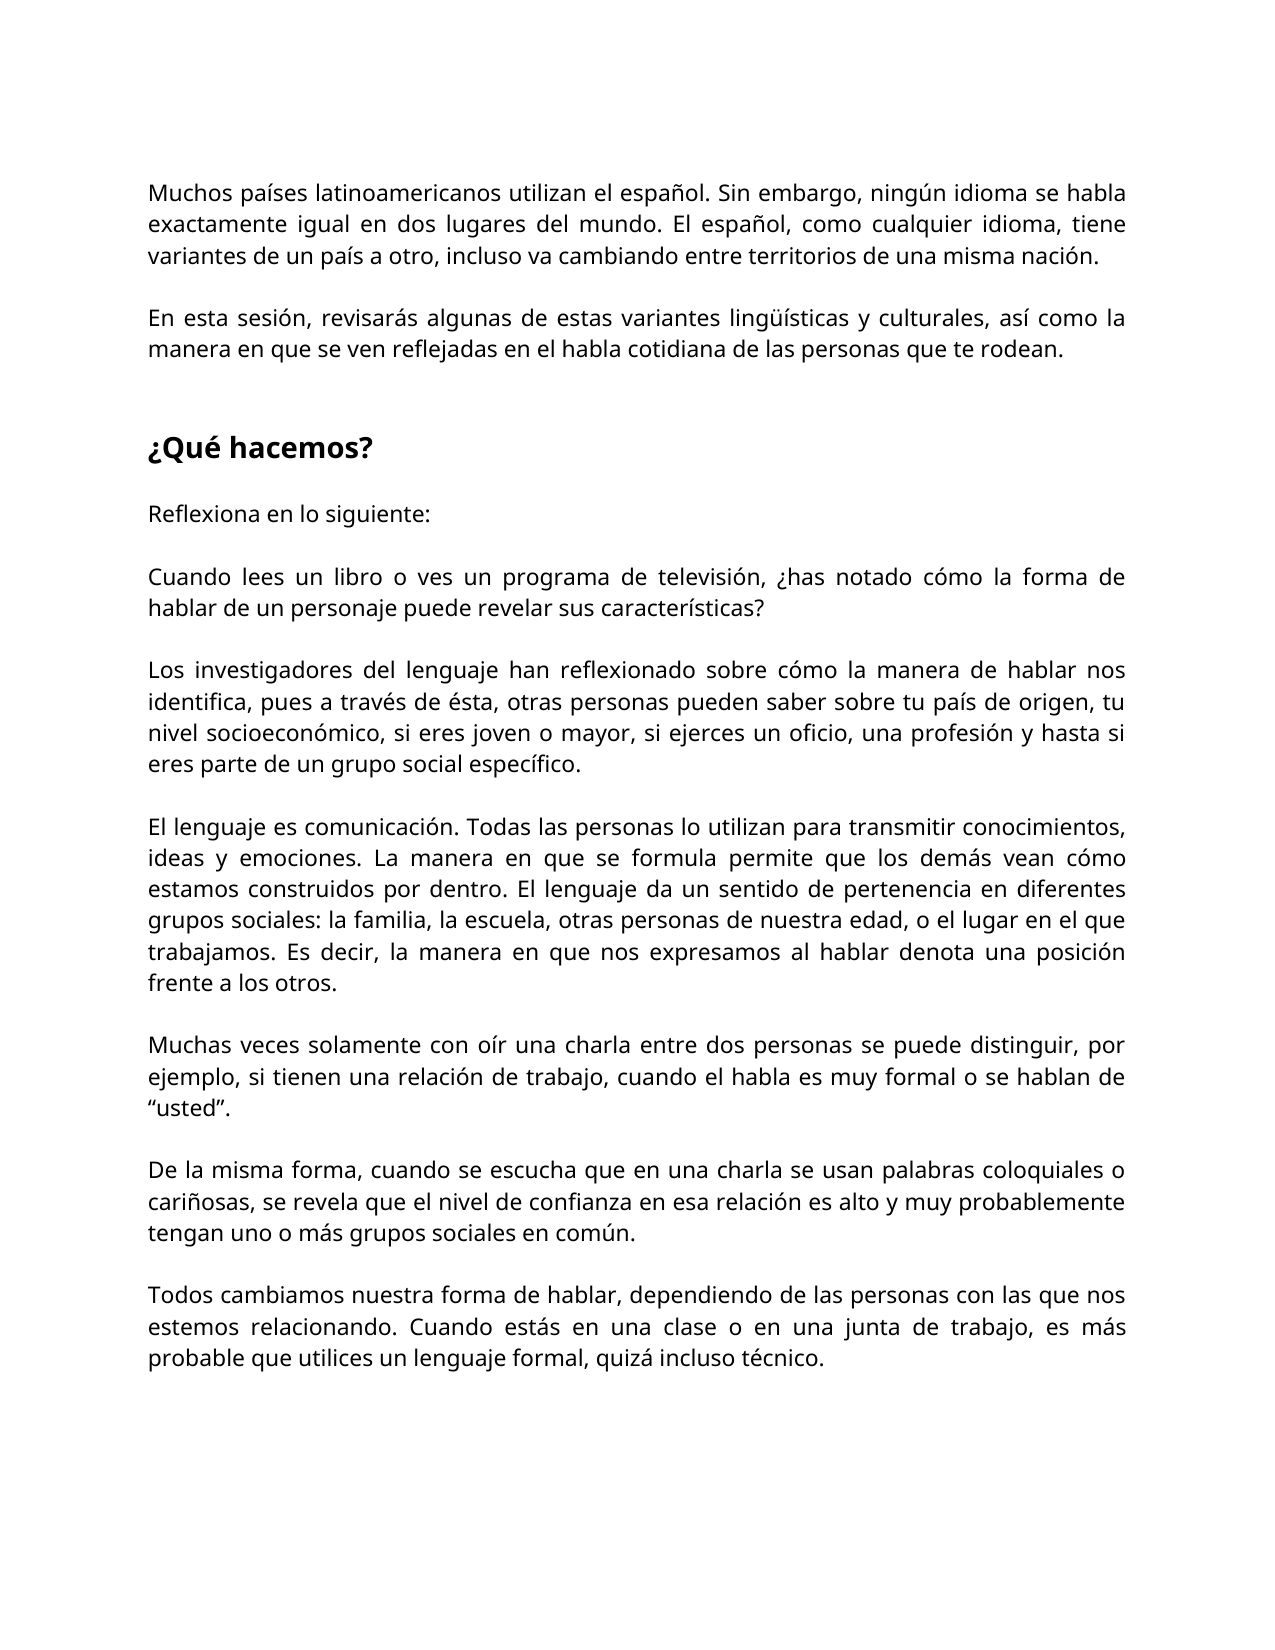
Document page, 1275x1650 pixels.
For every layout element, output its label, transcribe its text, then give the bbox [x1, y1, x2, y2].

text ¿Qué hacemos? [148, 427, 1127, 467]
text El lenguaje es comunicación. Todas las personas lo utilizan para transmitir conocimientos, ideas y emociones. La manera en que se formula permite que los demás vean cómo estamos construidos por dentro. El lenguaje da un sentido de pertenencia en diferentes grupos sociales: la familia, la escuela, otras personas de nuestra edad, o el lugar en el que trabajamos. Es decir, la manera en que nos expresamos al hablar denota una posición frente a los otros. [148, 811, 1127, 998]
text Todos cambiamos nuestra forma de hablar, dependiendo de las personas con las que nos estemos relacionando. Cuando estás en una clase o en una junta de trabajo, es más probable que utilices un lenguaje formal, quizá incluso técnico. [148, 1279, 1127, 1373]
list Cuando lees un libro o ves un programa de televisión, ¿has notado cómo la forma de hablar de un personaje puede revelar sus características? [148, 561, 1127, 623]
text En esta sesión, revisarás algunas de estas variantes lingüísticas y culturales, así como la manera en que se ven reflejadas en el habla cotidiana de las personas que te rodean. [148, 302, 1127, 365]
text Reflexiona en lo siguiente: [148, 498, 1127, 529]
text Los investigadores del lenguaje han reflexionado sobre cómo la manera de hablar nos identifica, pues a través de ésta, otras personas pueden saber sobre tu país de origen, tu nivel socioeconómico, si eres joven o mayor, si ejerces un oficio, una profesión y hasta si eres parte de un grupo social específico. [148, 654, 1127, 779]
text Muchas veces solamente con oír una charla entre dos personas se puede distinguir, por ejemplo, si tienen una relación de trabajo, cuando el habla es muy formal o se hablan de “usted”. [148, 1029, 1127, 1123]
text De la misma forma, cuando se escucha que en una charla se usan palabras coloquiales o cariñosas, se revela que el nivel de confianza en esa relación es alto y muy probablemente tengan uno o más grupos sociales en común. [148, 1154, 1127, 1248]
text Muchos países latinoamericanos utilizan el español. Sin embargo, ningún idioma se habla exactamente igual en dos lugares del mundo. El español, como cualquier idioma, tiene variantes de un país a otro, incluso va cambiando entre territorios de una misma nación. [148, 177, 1127, 271]
